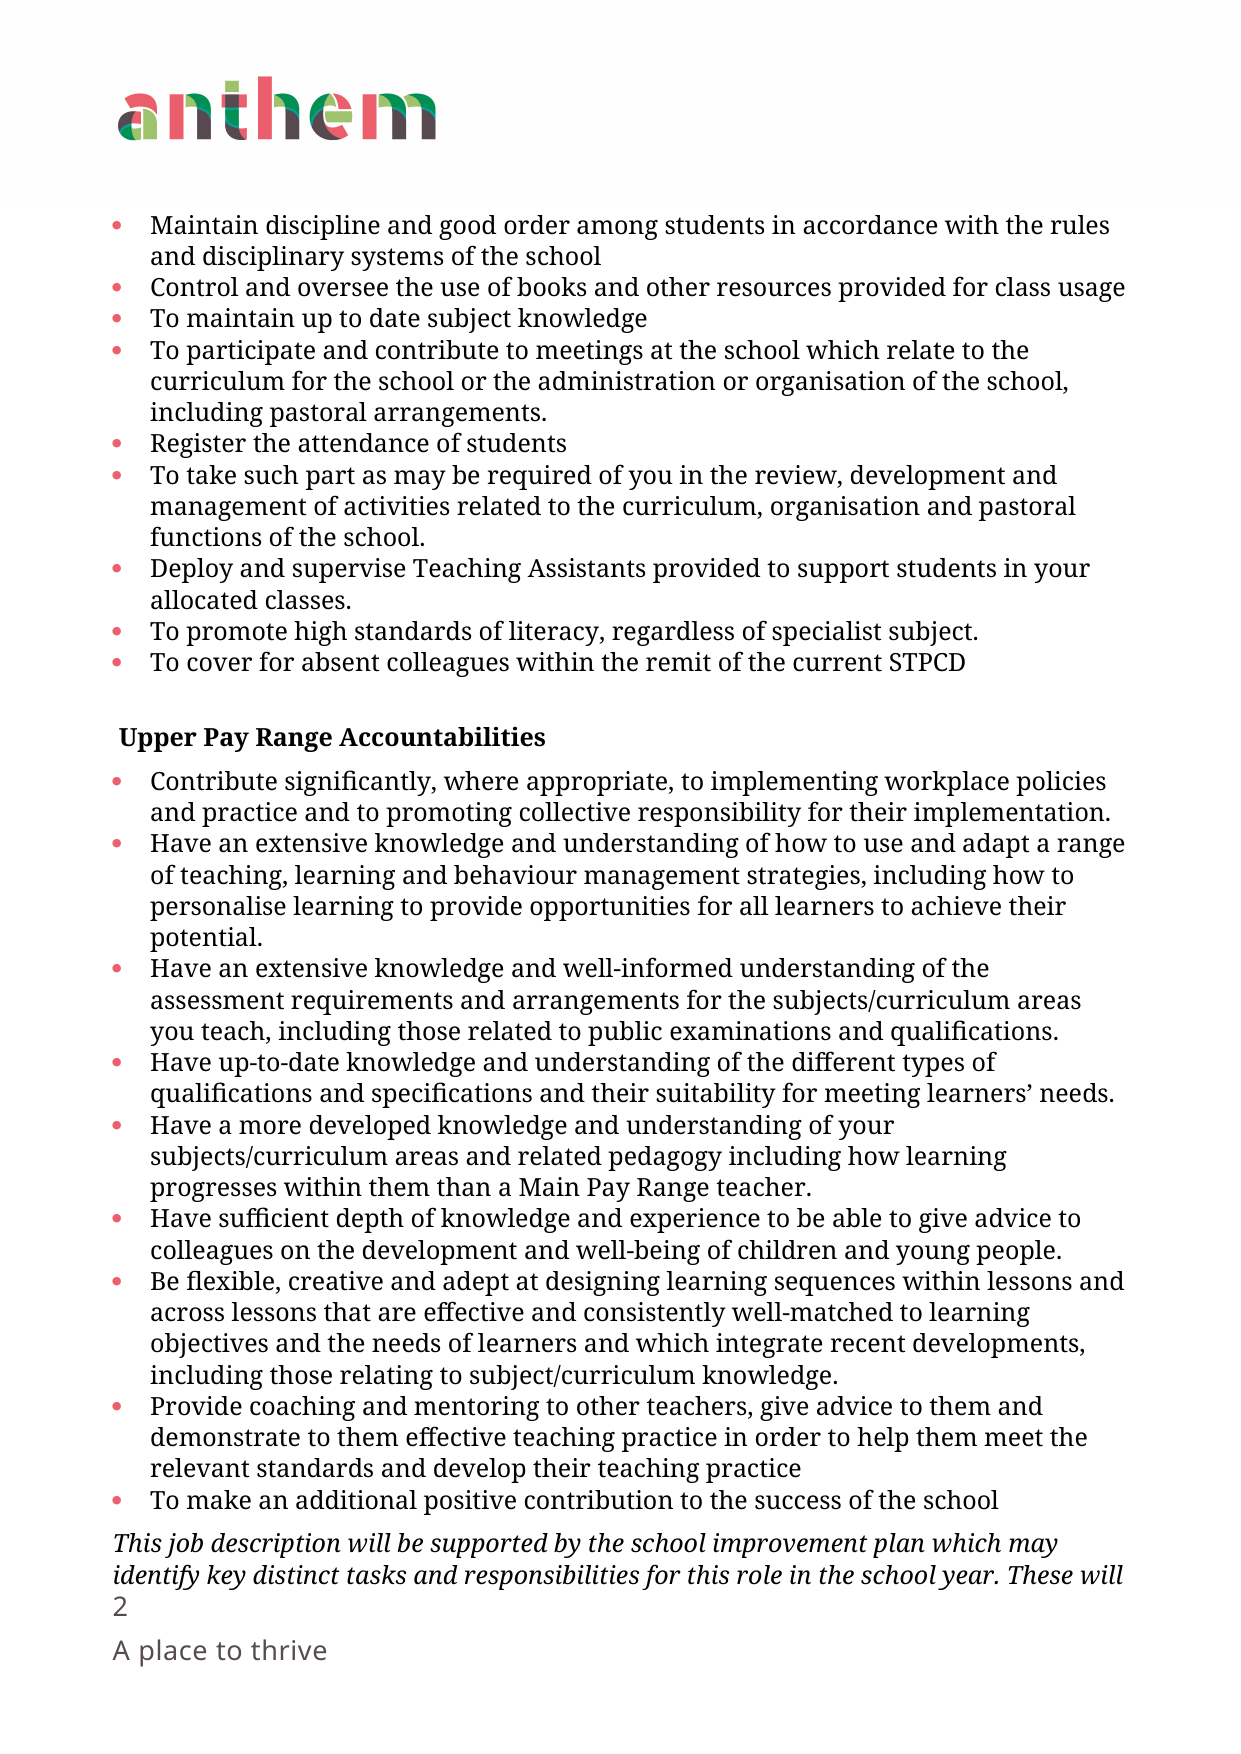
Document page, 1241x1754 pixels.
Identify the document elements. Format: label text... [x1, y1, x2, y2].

list To make an additional positive contribution to the success of the school [112, 1484, 1128, 1515]
text Upper Pay Range Accountabilities [112, 722, 1128, 753]
picture [0, 0, 1240, 205]
list Contribute significantly, where appropriate, to implementing workplace policies and practice and to promoting collective responsibility for their implementation. [112, 765, 1128, 828]
list Have up-to-date knowledge and understanding of the different types of qualifications and specifications and their suitability for meeting learners’ needs. [112, 1047, 1128, 1109]
list Have a more developed knowledge and understanding of your subjects/curriculum areas and related pedagogy including how learning progresses within them than a Main Pay Range teacher. [112, 1109, 1128, 1203]
list Be flexible, creative and adept at designing learning sequences within lessons and across lessons that are effective and consistently well-matched to learning objectives and the needs of learners and which integrate recent developments, including those relating to subject/curriculum knowledge. [112, 1265, 1128, 1390]
list Have an extensive knowledge and well-informed understanding of the assessment requirements and arrangements for the subjects/curriculum areas you teach, including those related to public examinations and qualifications. [112, 953, 1128, 1047]
list Provide coaching and mentoring to other teachers, give advice to them and demonstrate to them effective teaching practice in order to help them meet the relevant standards and develop their teaching practice [112, 1390, 1128, 1484]
list Have sufficient depth of knowledge and experience to be able to give advice to colleagues on the development and well-being of children and young people. [112, 1203, 1128, 1265]
list Have an extensive knowledge and understanding of how to use and adapt a range of teaching, learning and behaviour management strategies, including how to personalise learning to provide opportunities for all learners to achieve their potential. [112, 828, 1128, 953]
